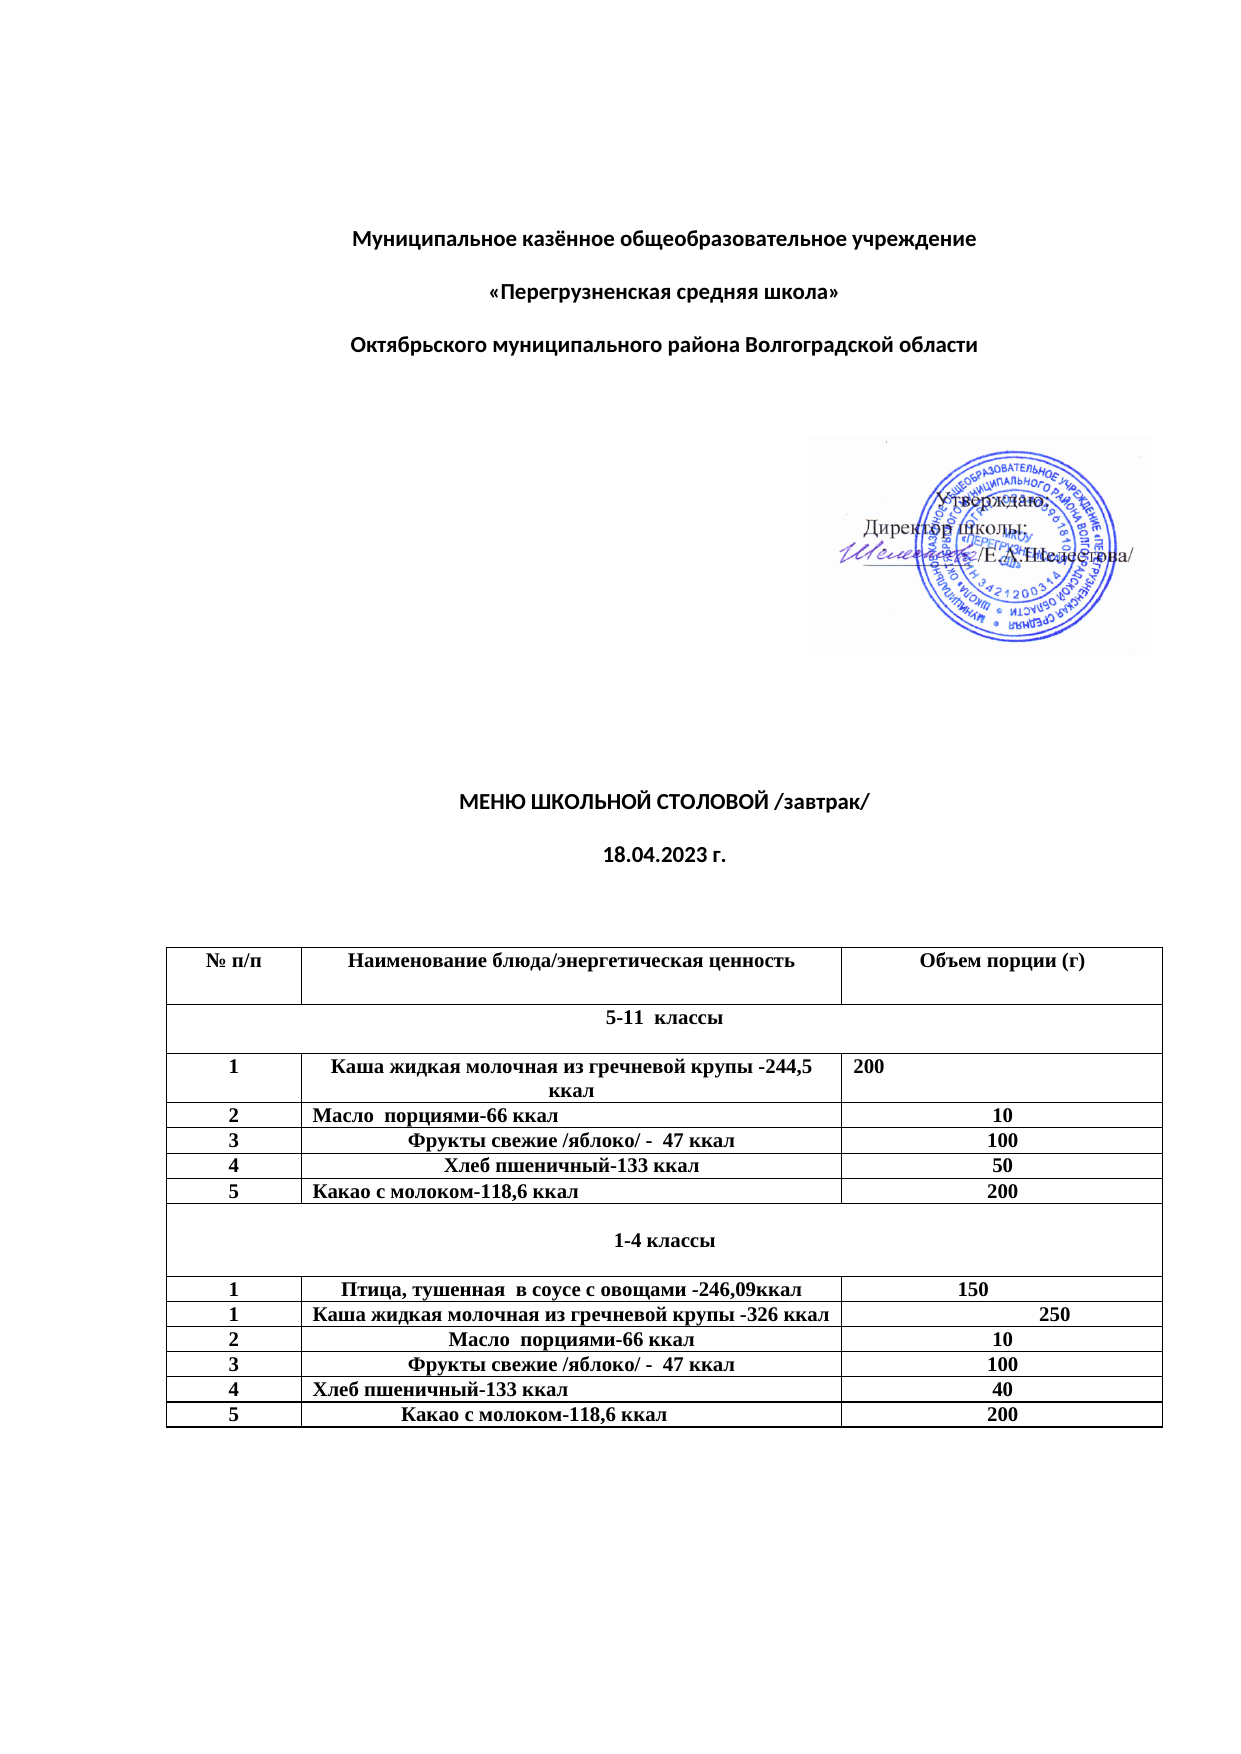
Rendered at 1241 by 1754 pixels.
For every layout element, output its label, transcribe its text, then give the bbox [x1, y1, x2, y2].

table_cell 10 [842, 1327, 1162, 1351]
table_header Объем порции (г) [842, 948, 1162, 1004]
table_cell 3 [167, 1352, 301, 1376]
table_cell 3 [167, 1128, 301, 1152]
table_cell 2 [167, 1327, 301, 1351]
table_cell 250 [842, 1302, 1162, 1326]
table_cell Каша жидкая молочная из гречневой крупы -326 ккал [302, 1302, 841, 1326]
table_cell 5 [167, 1403, 301, 1426]
picture [807, 436, 1152, 657]
table_cell 100 [842, 1352, 1162, 1376]
table_cell 200 [842, 1054, 1162, 1102]
table_cell Птица, тушенная в соусе с овощами -246,09ккал [302, 1277, 841, 1301]
table_cell 4 [167, 1154, 301, 1177]
table_cell 2 [167, 1103, 301, 1127]
text 18.04.2023 г. [177, 841, 1152, 868]
table_cell Хлеб пшеничный-133 ккал [302, 1377, 841, 1401]
table_cell 10 [842, 1103, 1162, 1127]
table_cell 1-4 классы [167, 1204, 1162, 1276]
table_cell 100 [842, 1128, 1162, 1152]
table_cell 5 [167, 1179, 301, 1203]
table_cell 200 [842, 1403, 1162, 1426]
text «Перегрузненская средняя школа» [177, 277, 1152, 305]
table_cell 1 [167, 1054, 301, 1102]
table_cell Каша жидкая молочная из гречневой крупы -244,5 ккал [302, 1054, 841, 1102]
table_cell Масло порциями-66 ккал [302, 1327, 841, 1351]
table_cell Масло порциями-66 ккал [302, 1103, 841, 1127]
table_cell 50 [842, 1154, 1162, 1177]
table_cell Какао с молоком-118,6 ккал [302, 1179, 841, 1203]
table_cell Какао с молоком-118,6 ккал [302, 1403, 841, 1426]
table_cell Хлеб пшеничный-133 ккал [302, 1154, 841, 1177]
table_header Наименование блюда/энергетическая ценность [302, 948, 841, 1004]
table_cell Фрукты свежие /яблоко/ - 47 ккал [302, 1128, 841, 1152]
table_cell 40 [842, 1377, 1162, 1401]
table_cell 200 [842, 1179, 1162, 1203]
table_cell 1 [167, 1277, 301, 1301]
table_header № п/п [167, 948, 301, 1004]
table_cell 5-11 классы [167, 1005, 1162, 1053]
text МЕНЮ ШКОЛЬНОЙ СТОЛОВОЙ /завтрак/ [177, 787, 1152, 816]
table_cell 4 [167, 1377, 301, 1401]
text Октябрьского муниципального района Волгоградской области [177, 330, 1152, 358]
table_cell 150 [842, 1277, 1162, 1301]
text Муниципальное казённое общеобразовательное учреждение [177, 224, 1152, 252]
table_cell Фрукты свежие /яблоко/ - 47 ккал [302, 1352, 841, 1376]
table_cell 1 [167, 1302, 301, 1326]
